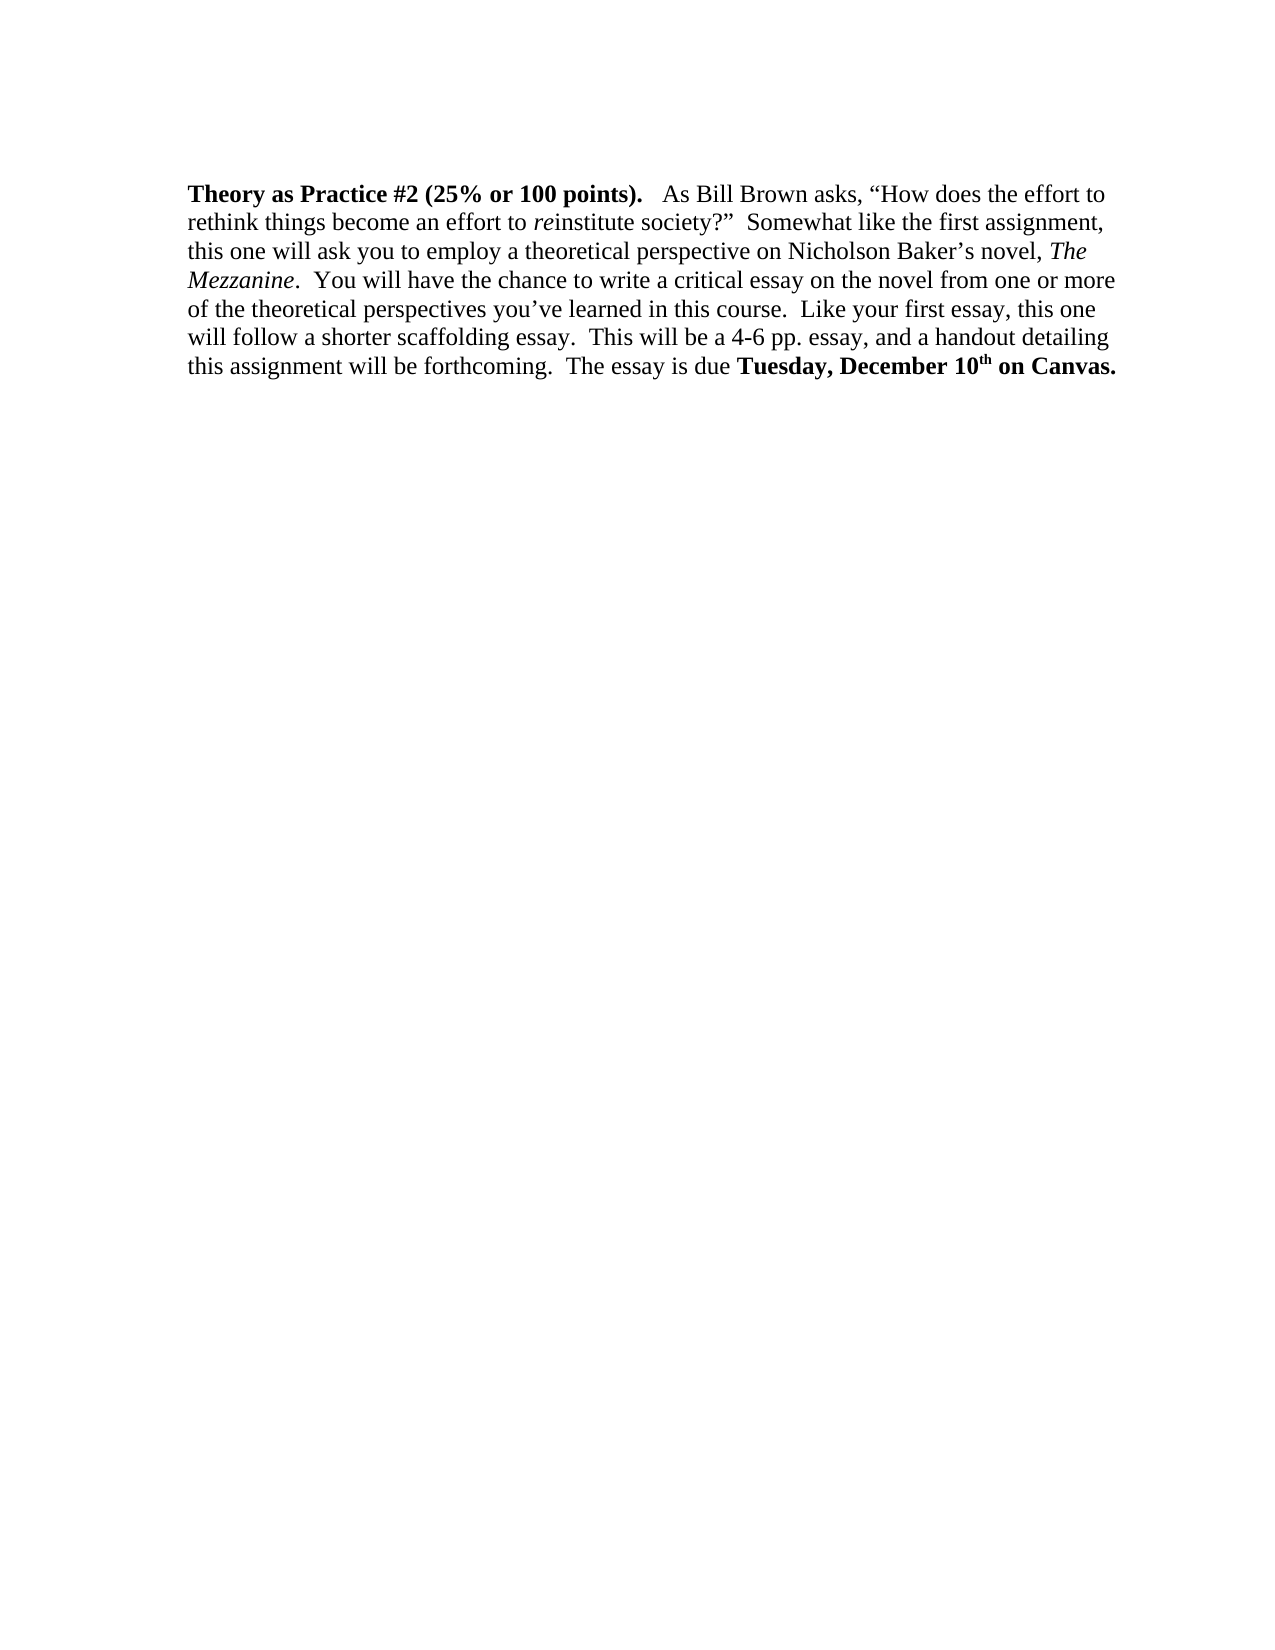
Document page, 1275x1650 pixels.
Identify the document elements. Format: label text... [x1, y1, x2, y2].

text Theory as Practice #2 (25% or 100 points). As Bill Brown asks, “How does the effort to rethink things become an effort to reinstitute society?” Somewhat like the first assignment, this one will ask you to employ a theoretical perspective on Nicholson Baker’s novel, The Mezzanine. You will have the chance to write a critical essay on the novel from one or more of the theoretical perspectives you’ve learned in this course. Like your first essay, this one will follow a shorter scaffolding essay. This will be a 4-6 pp. essay, and a handout detailing this assignment will be forthcoming. The essay is due Tuesday, December 10th on Canvas. [187, 179, 1125, 380]
